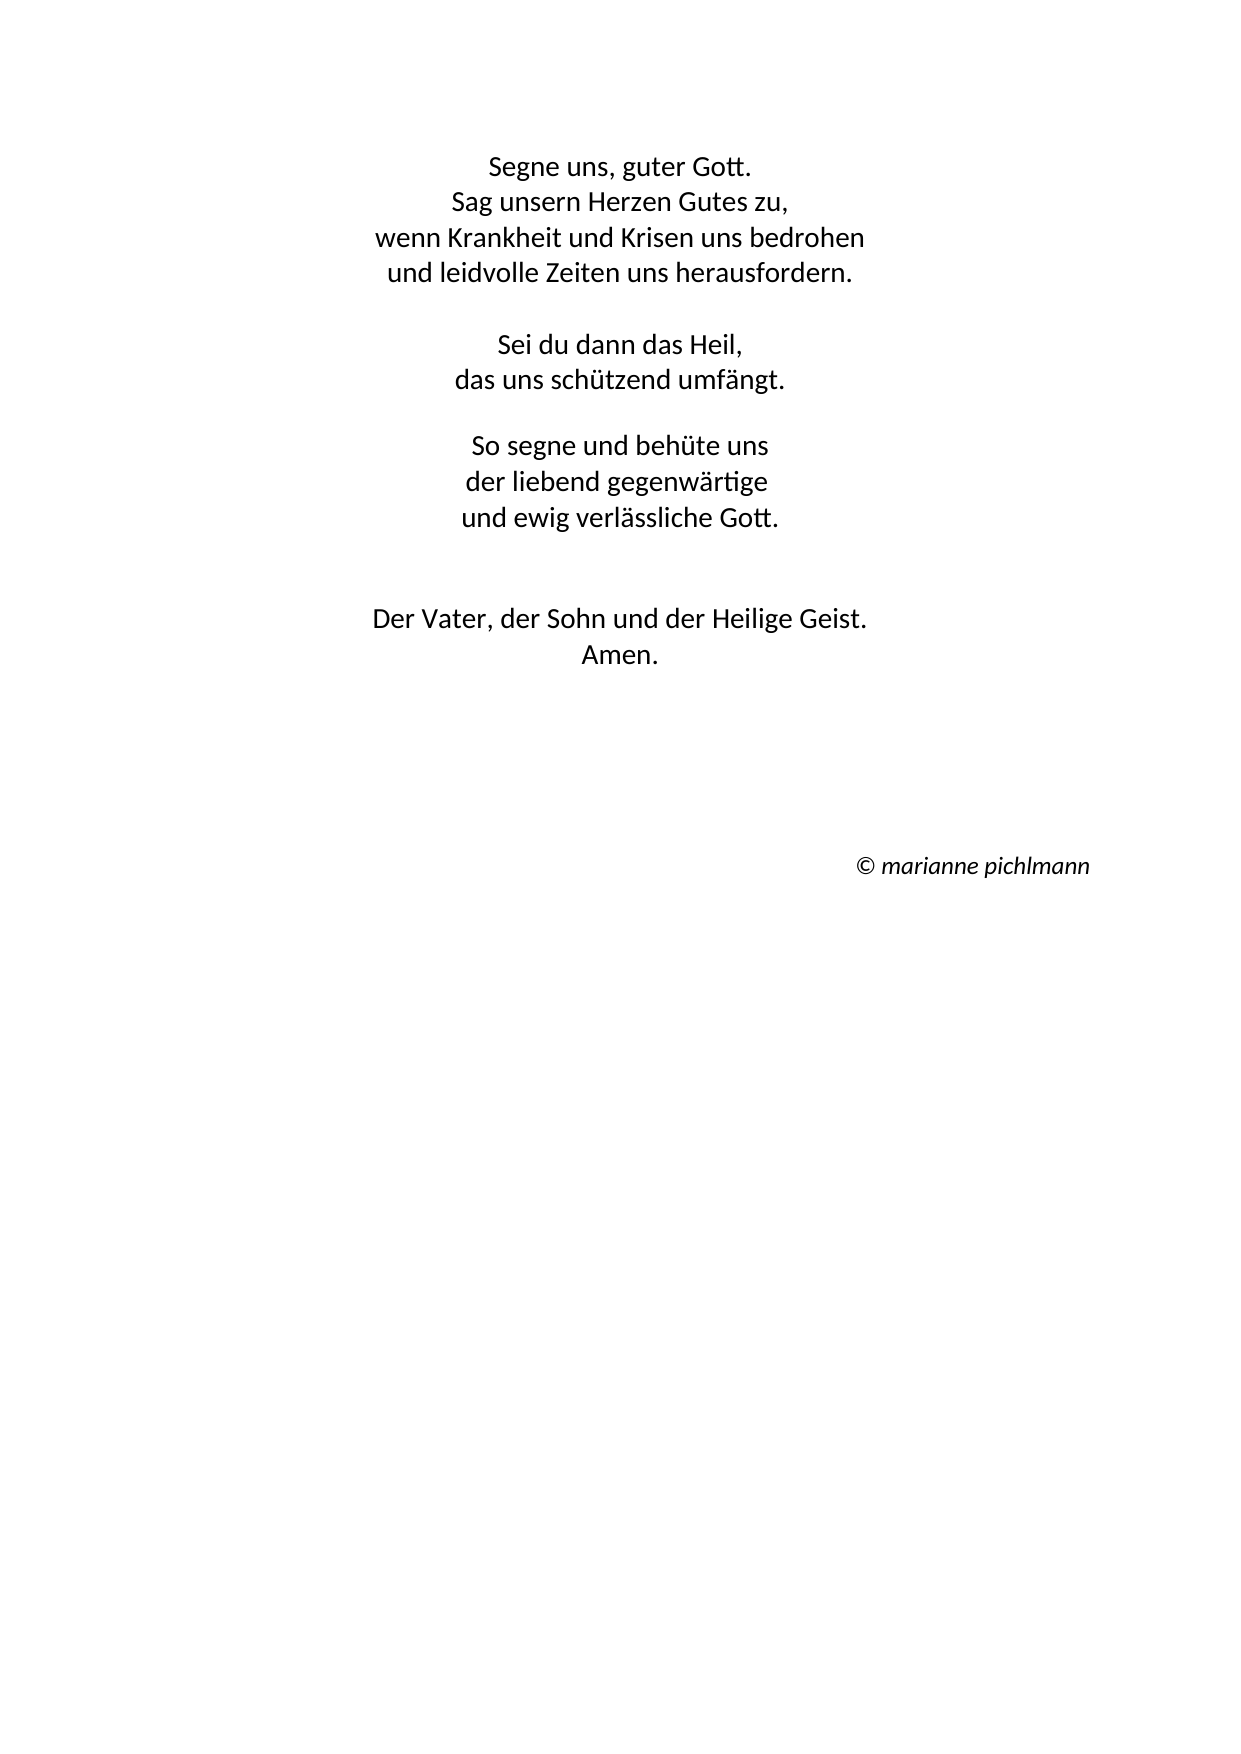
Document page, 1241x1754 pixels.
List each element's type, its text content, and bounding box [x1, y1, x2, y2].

text So segne und behüte uns der liebend gegenwärtige und ewig verlässliche Gott. [148, 427, 1093, 565]
text Sei du dann das Heil, das uns schützend umfängt. [148, 326, 1093, 427]
text © marianne pichlmann [148, 850, 1093, 880]
text Sag unsern Herzen Gutes zu, wenn Krankheit und Krisen uns bedrohen und leidvolle Zeiten uns herausfordern. [148, 183, 1093, 290]
text Der Vater, der Sohn und der Heilige Geist. Amen. [148, 565, 1093, 672]
text Segne uns, guter Gott. [148, 148, 1093, 183]
